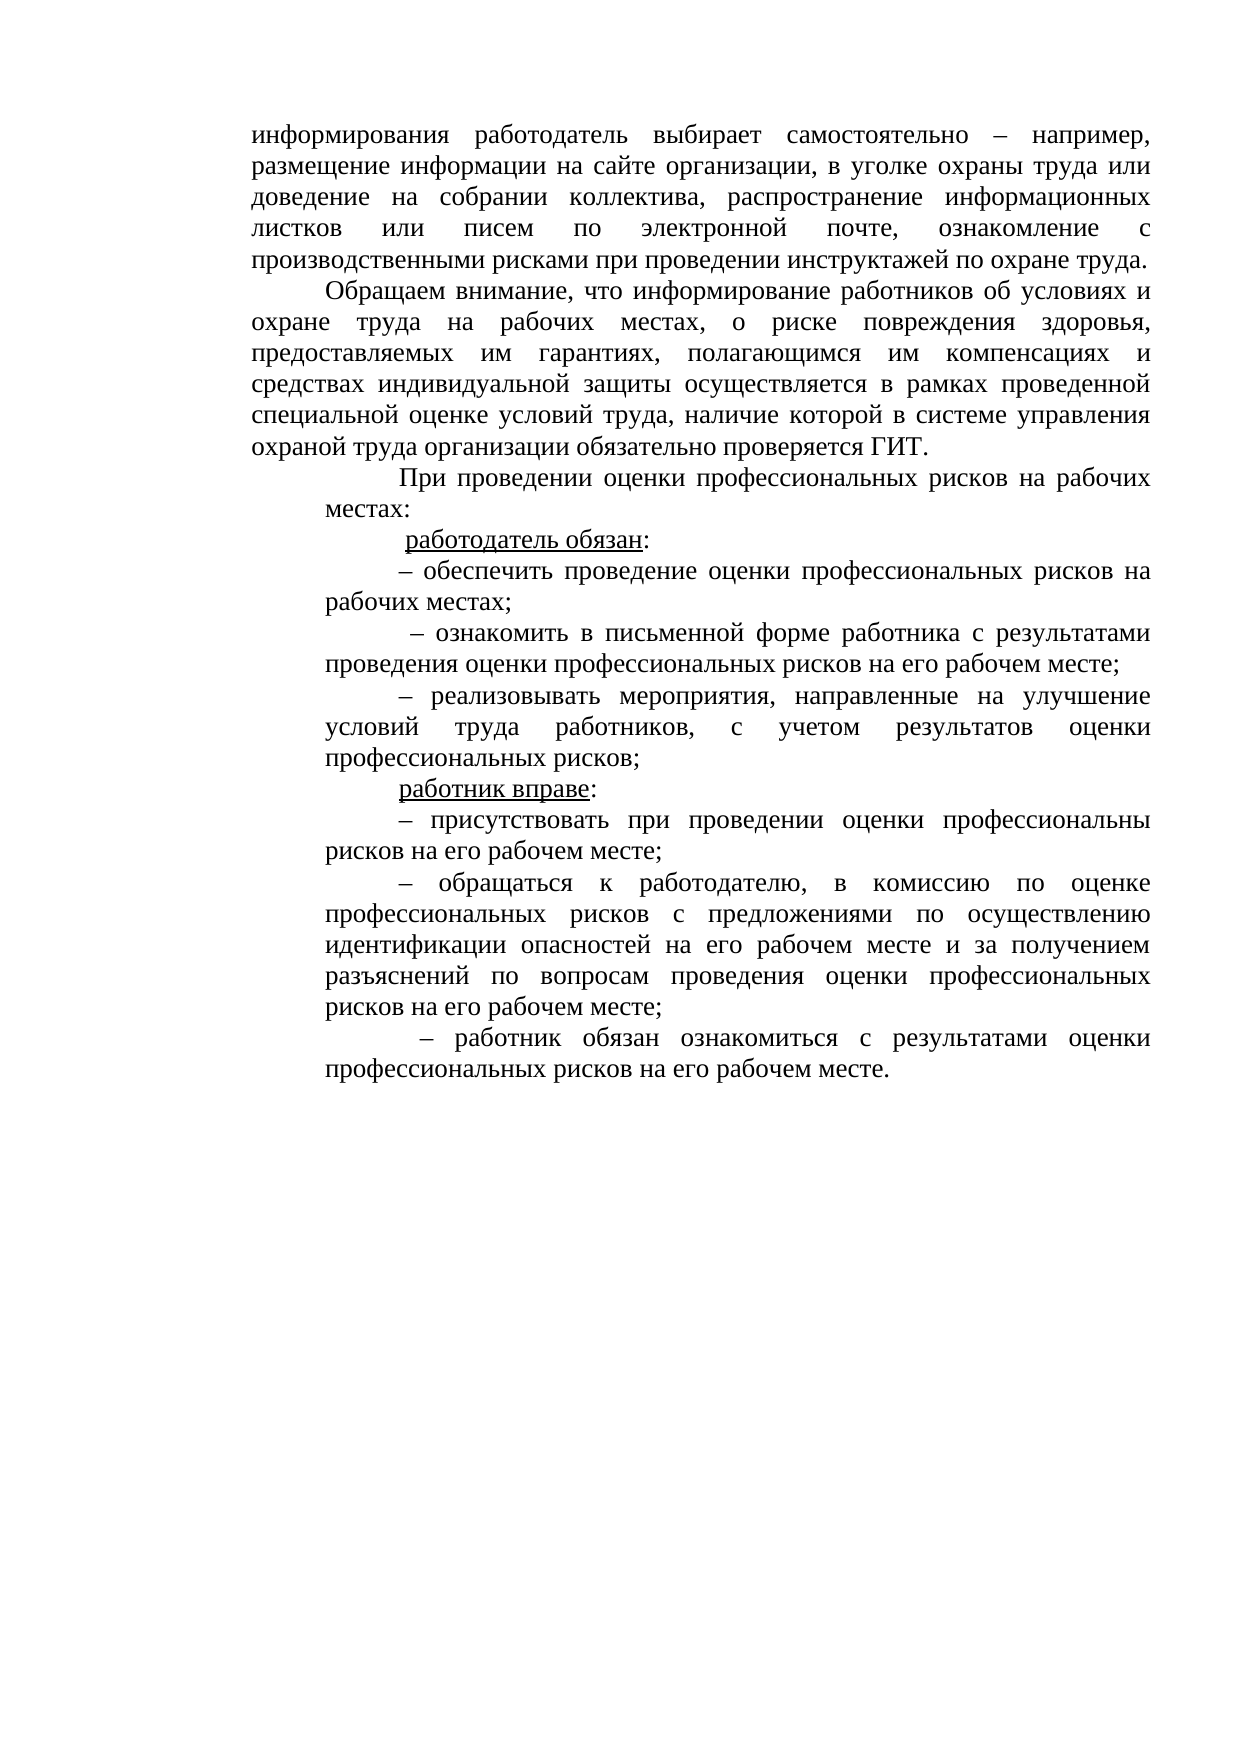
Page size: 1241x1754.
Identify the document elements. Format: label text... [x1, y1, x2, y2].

text При проведении оценки профессиональных рисков на рабочих местах: [325, 461, 1152, 523]
text – обращаться к работодателю, в комиссию по оценке профессиональных рисков с предложениями по осуществлению идентификации опасностей на его рабочем месте и за получением разъяснений по вопросам проведения оценки профессиональных рисков на его рабочем месте; [325, 866, 1152, 1021]
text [251, 118, 1152, 274]
text – ознакомить в письменной форме работника с результатами проведения оценки профессиональных рисков на его рабочем месте; [325, 616, 1152, 679]
text Обращаем внимание, что информирование работников об условиях и охране труда на рабочих местах, о риске повреждения здоровья, предоставляемых им гарантиях, полагающимся им компенсациях и средствах индивидуальной защиты осуществляется в рамках проведенной специальной оценке условий труда, наличие которой в системе управления охраной труда организации обязательно проверяется ГИТ. [251, 274, 1152, 461]
text работник вправе: [325, 772, 1152, 803]
text – присутствовать при проведении оценки профессиональны рисков на его рабочем месте; [325, 803, 1152, 866]
text – работник обязан ознакомиться с результатами оценки профессиональных рисков на его рабочем месте. [325, 1021, 1152, 1084]
text работодатель обязан: [325, 523, 1152, 554]
text – реализовывать мероприятия, направленные на улучшение условий труда работников, с учетом результатов оценки профессиональных рисков; [325, 679, 1152, 772]
text – обеспечить проведение оценки профессиональных рисков на рабочих местах; [325, 554, 1152, 616]
